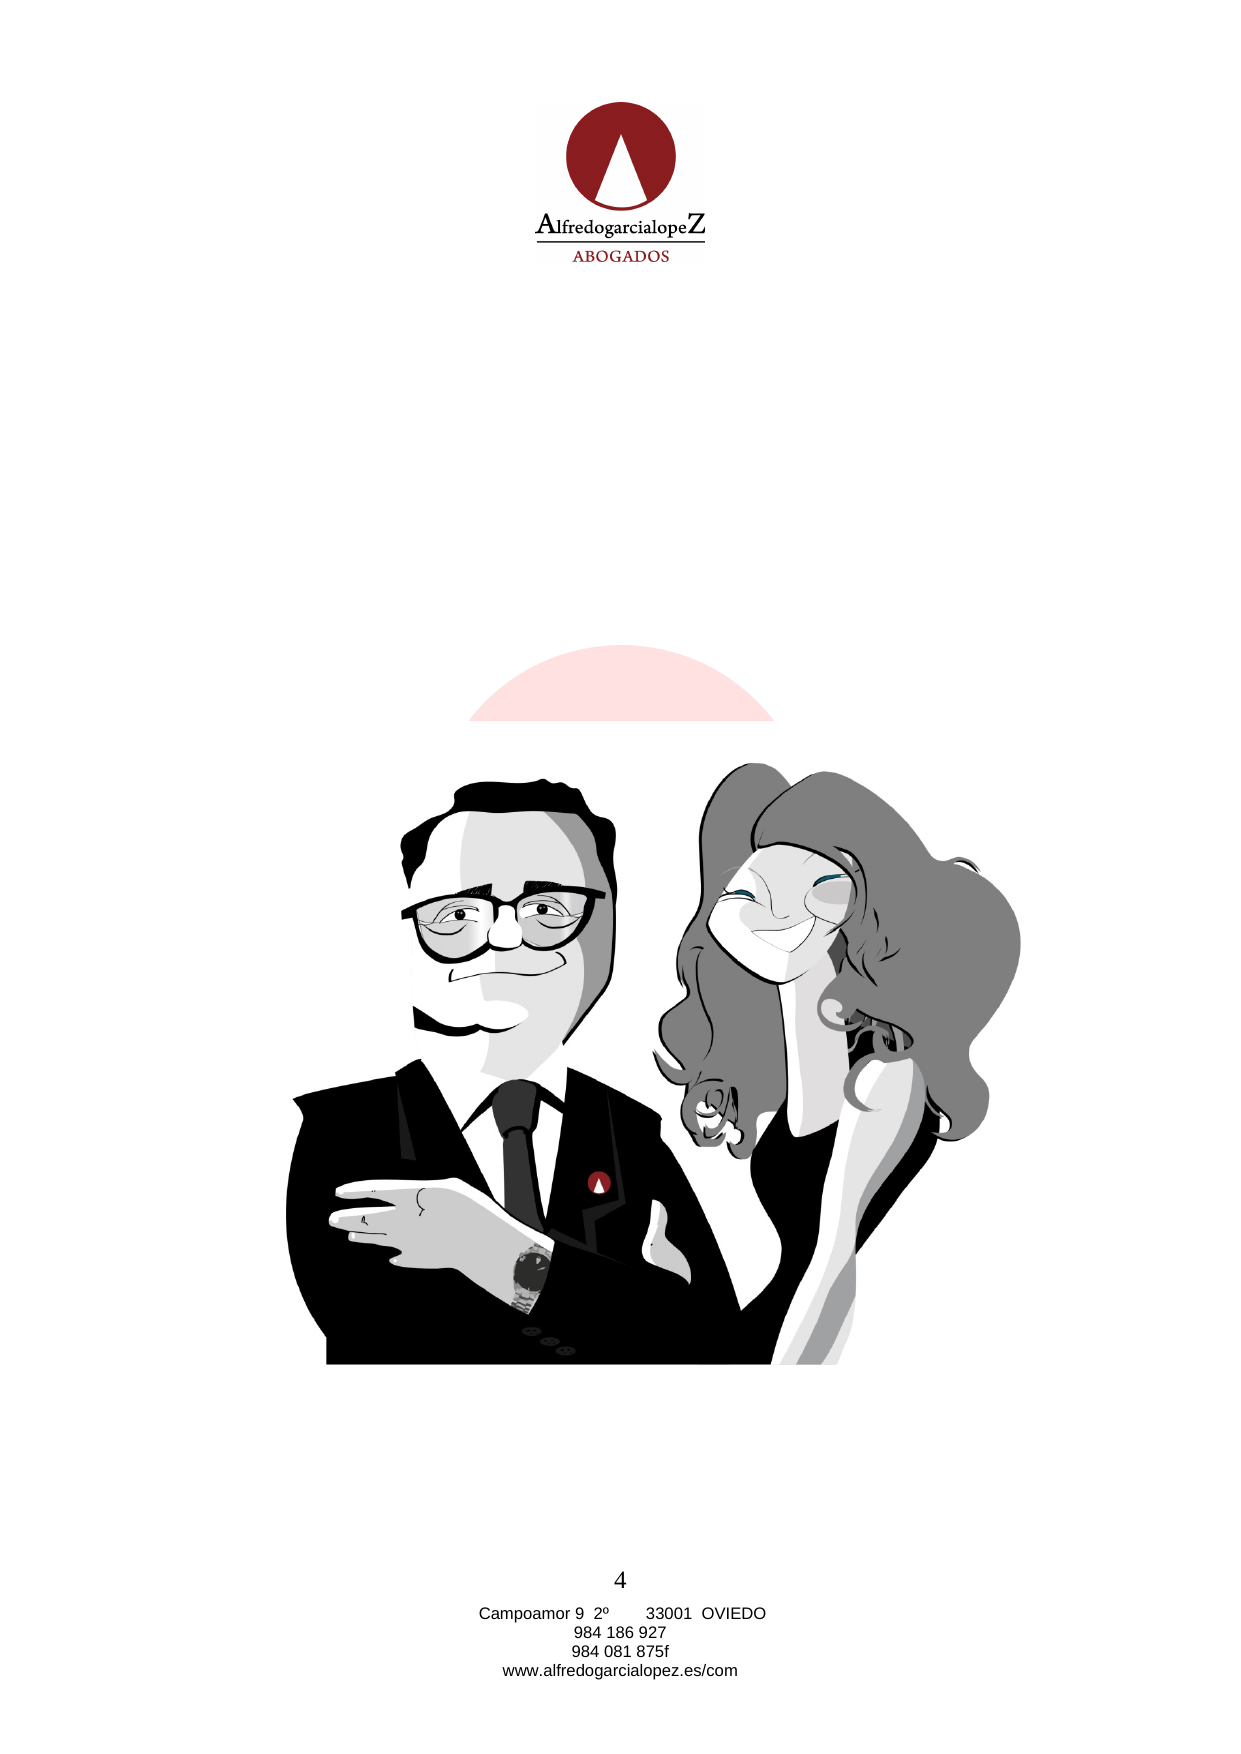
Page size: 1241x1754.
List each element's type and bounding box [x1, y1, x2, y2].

picture [535, 102, 705, 262]
picture [177, 721, 1088, 1379]
